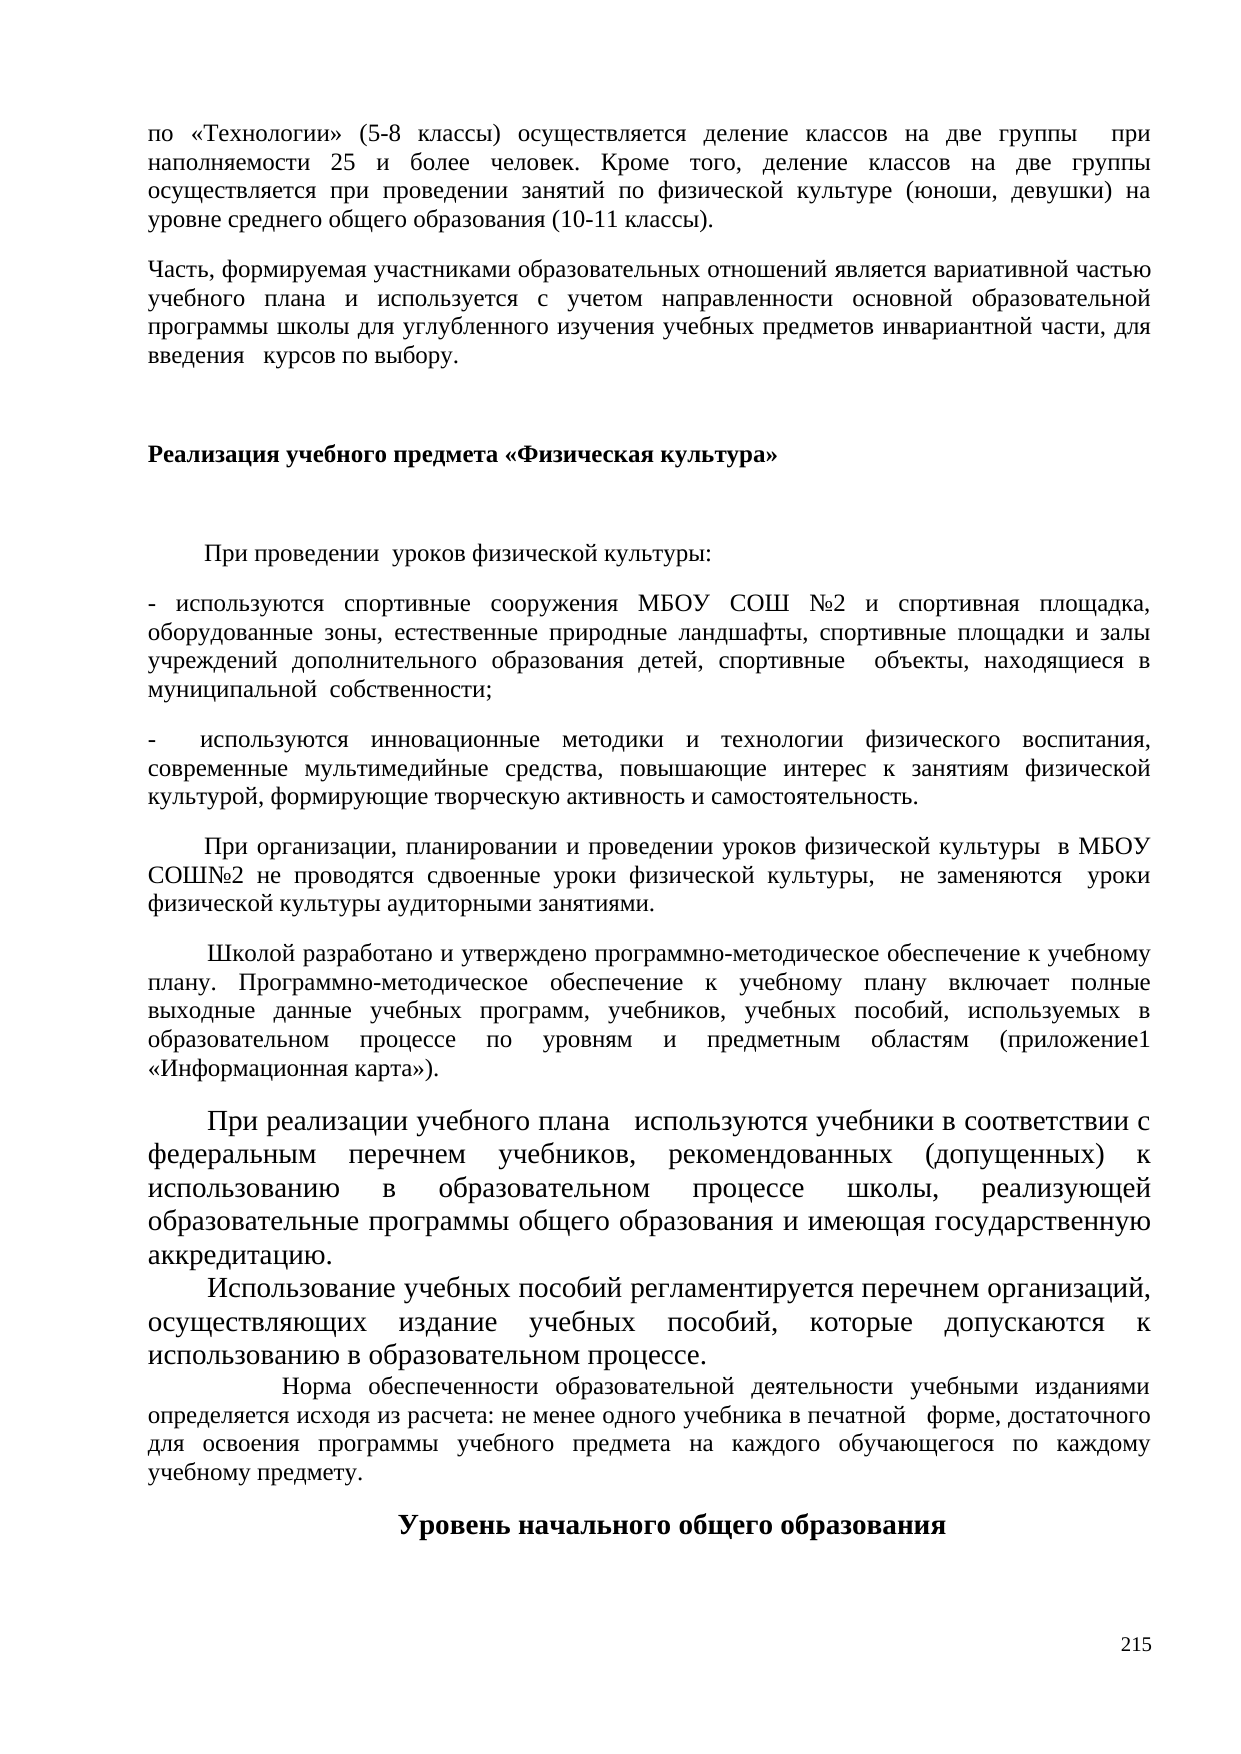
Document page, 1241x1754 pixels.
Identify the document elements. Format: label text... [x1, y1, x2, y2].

text - используются спортивные сооружения МБОУ СОШ №2 и спортивная площадка, оборудованные зоны, естественные природные ландшафты, спортивные площадки и залы учреждений дополнительного образования детей, спортивные объекты, находящиеся в муниципальной собственности; [148, 588, 1152, 703]
text Школой разработано и утверждено программно-методическое обеспечение к учебному плану. Программно-методическое обеспечение к учебному плану включает полные выходные данные учебных программ, учебников, учебных пособий, используемых в образовательном процессе по уровням и предметным областям (приложение1 «Информационная карта»). [148, 938, 1152, 1082]
text При проведении уроков физической культуры: [148, 538, 1152, 567]
subtitle При реализации учебного плана используются учебники в соответствии с федеральным перечнем учебников, рекомендованных (допущенных) к использованию в образовательном процессе школы, реализующей образовательные программы общего образования и имеющая государственную аккредитацию. [148, 1103, 1152, 1270]
text - используются инновационные методики и технологии физического воспитания, современные мультимедийные средства, повышающие интерес к занятиям физической культурой, формирующие творческую активность и самостоятельность. [148, 724, 1152, 810]
subtitle Уровень начального общего образования [192, 1507, 1152, 1540]
text При организации, планировании и проведении уроков физической культуры в МБОУ СОШ№2 не проводятся сдвоенные уроки физической культуры, не заменяются уроки физической культуры аудиторными занятиями. [148, 831, 1152, 917]
text Норма обеспеченности образовательной деятельности учебными изданиями определяется исходя из расчета: не менее одного учебника в печатной форме, достаточного для освоения программы учебного предмета на каждого обучающегося по каждому учебному предмету. [148, 1371, 1152, 1486]
subtitle Использование учебных пособий регламентируется перечнем организаций, осуществляющих издание учебных пособий, которые допускаются к использованию в образовательном процессе. [148, 1270, 1152, 1371]
text Реализация учебного предмета «Физическая культура» [148, 439, 1152, 468]
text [148, 118, 1152, 233]
text Часть, формируемая участниками образовательных отношений является вариативной частью учебного плана и используется с учетом направленности основной образовательной программы школы для углубленного изучения учебных предметов инвариантной части, для введения курсов по выбору. [148, 254, 1152, 369]
